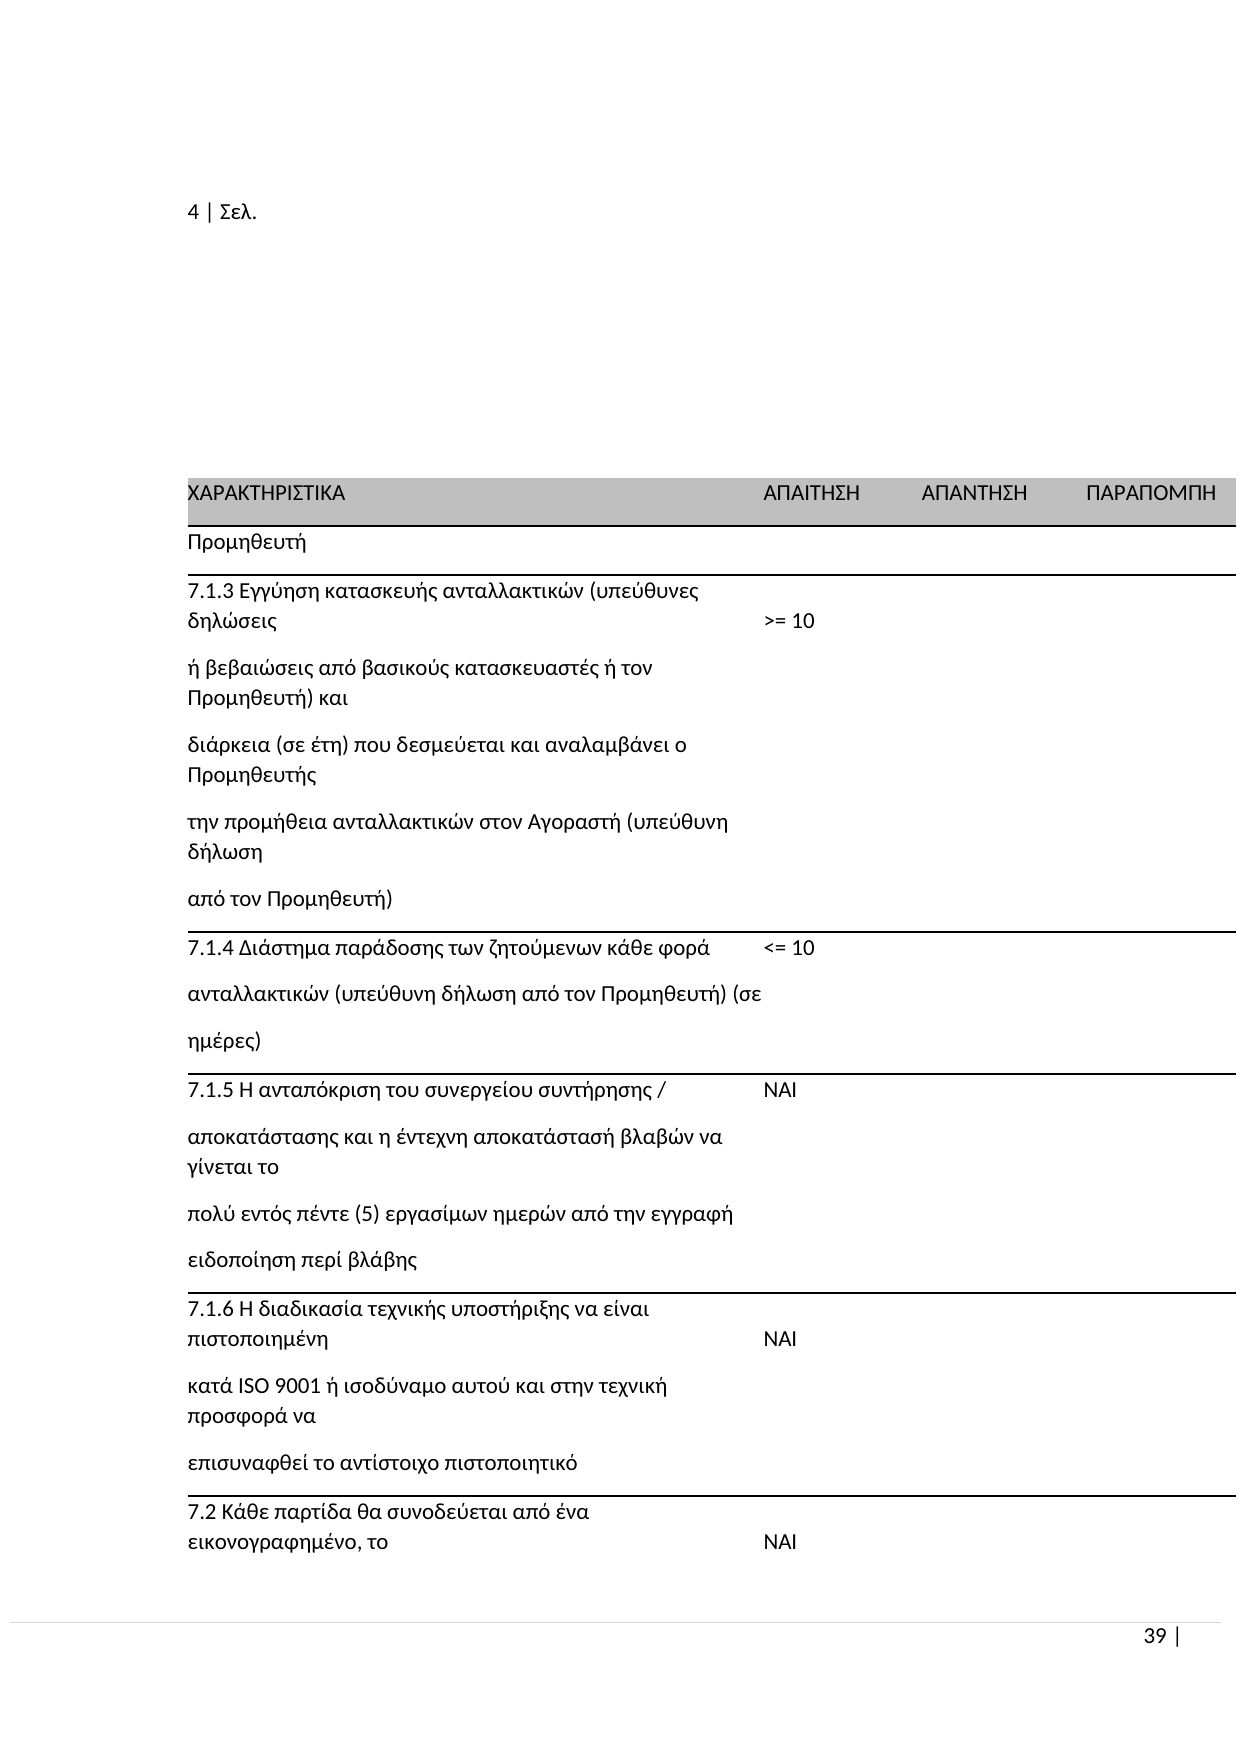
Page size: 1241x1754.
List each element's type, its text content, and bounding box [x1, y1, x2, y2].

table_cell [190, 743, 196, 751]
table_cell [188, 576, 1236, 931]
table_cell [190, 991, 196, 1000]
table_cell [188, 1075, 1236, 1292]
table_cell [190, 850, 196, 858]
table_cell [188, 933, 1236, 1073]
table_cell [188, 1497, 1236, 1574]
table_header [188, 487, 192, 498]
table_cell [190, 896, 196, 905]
text 4 | Σελ. [187, 197, 1053, 225]
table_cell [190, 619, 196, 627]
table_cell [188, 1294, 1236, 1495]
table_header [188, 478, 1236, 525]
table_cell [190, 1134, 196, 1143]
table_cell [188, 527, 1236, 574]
